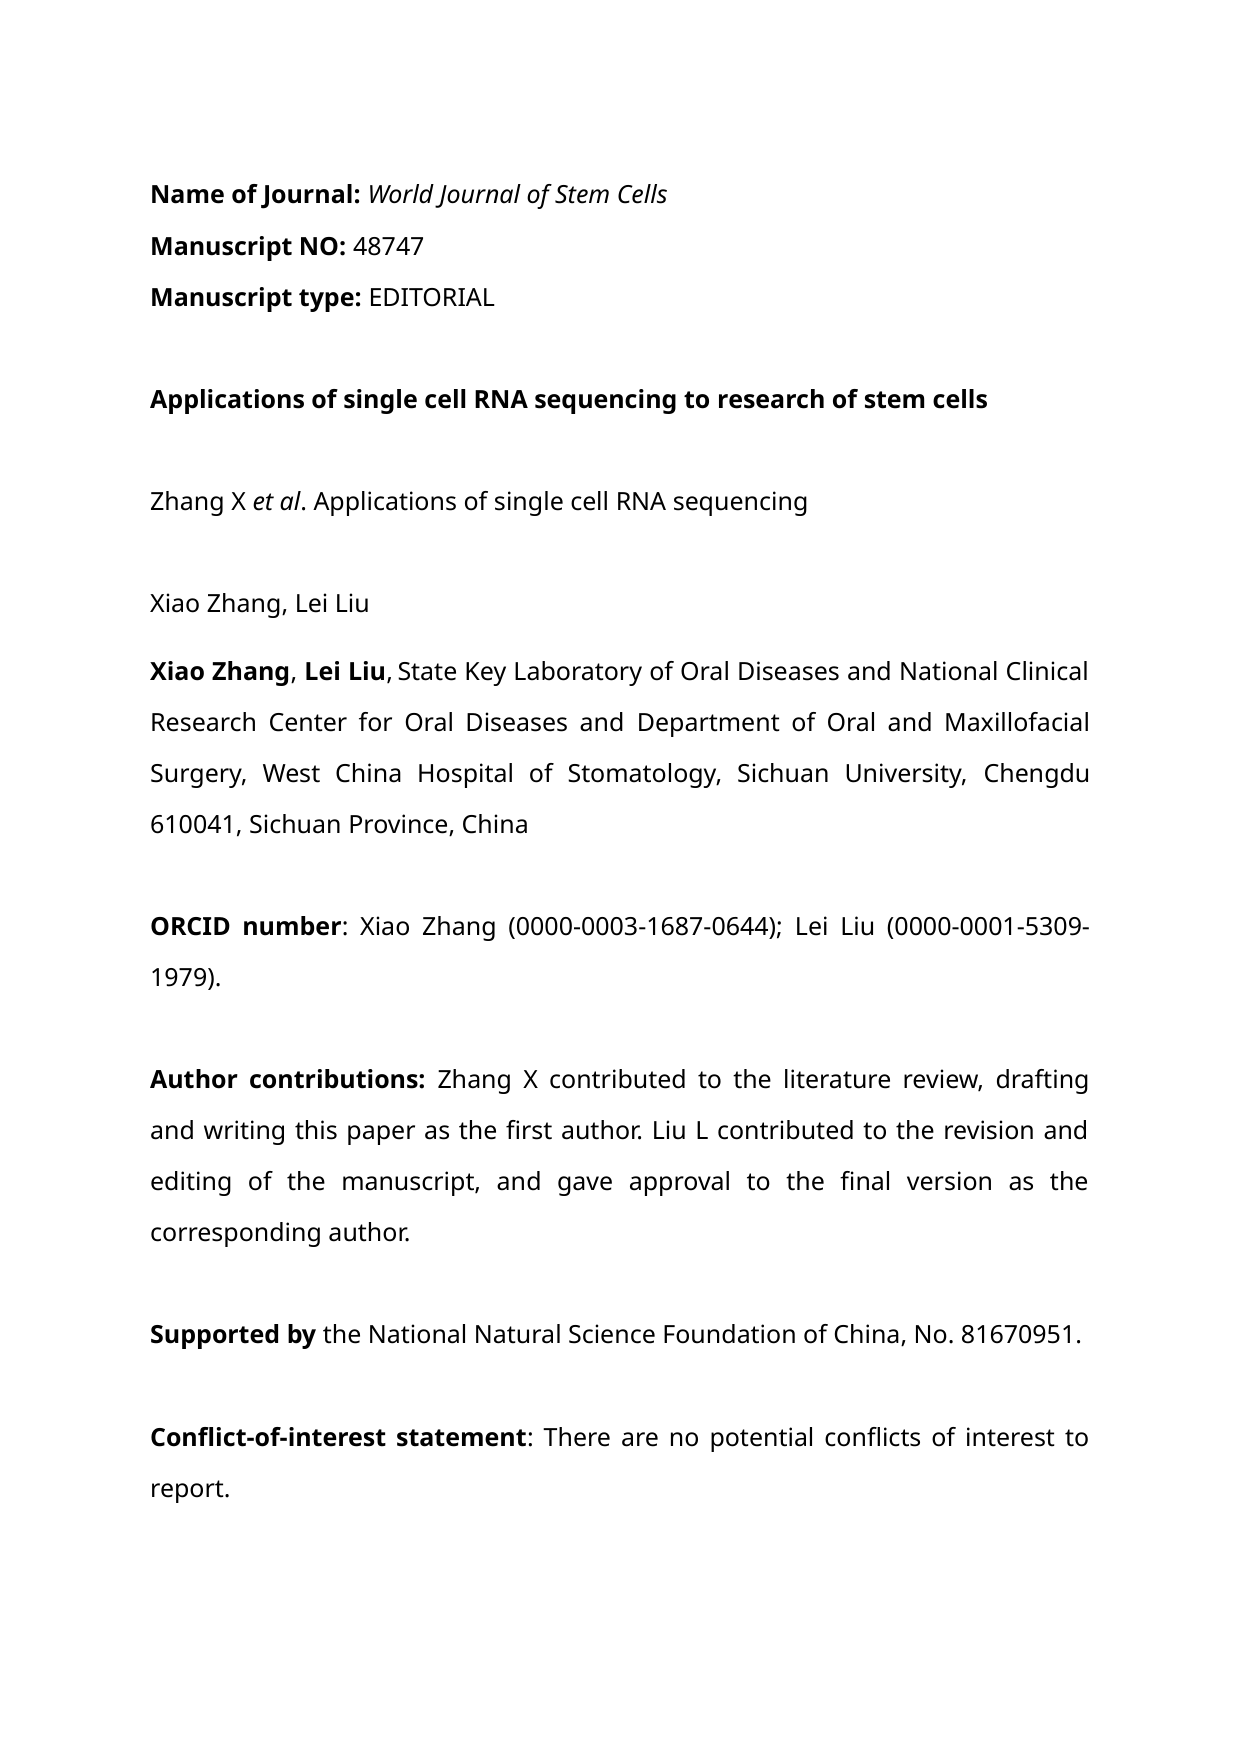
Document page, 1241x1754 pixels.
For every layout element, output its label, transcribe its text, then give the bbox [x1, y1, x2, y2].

text Supported by the National Natural Science Foundation of China, No. 81670951. [150, 1317, 1090, 1351]
text Manuscript type: EDITORIAL [150, 279, 1090, 313]
text Name of Journal: World Journal of Stem Cells [150, 177, 1090, 211]
text Manuscript NO: 48747 [150, 228, 1090, 262]
text Zhang X et al. Applications of single cell RNA sequencing [150, 483, 1090, 517]
text Xiao Zhang, Lei Liu [150, 586, 1090, 619]
text Applications of single cell RNA sequencing to research of stem cells [150, 381, 1090, 415]
text Author contributions: Zhang X contributed to the literature review, drafting and writing this paper as the first author. Liu L contributed to the revision and editing of the manuscript, and gave approval to the final version as the corresponding author. [150, 1062, 1090, 1249]
text Conflict-of-interest statement: There are no potential conflicts of interest to report. [150, 1419, 1090, 1504]
text ORCID number: Xiao Zhang (0000-0003-1687-0644); Lei Liu (0000-0001-5309-1979). [150, 909, 1090, 994]
text Xiao Zhang, Lei Liu, State Key Laboratory of Oral Diseases and National Clinical Research Center for Oral Diseases and Department of Oral and Maxillofacial Surgery, West China Hospital of Stomatology, Sichuan University, Chengdu 610041, Sichuan Province, China [150, 653, 1090, 841]
